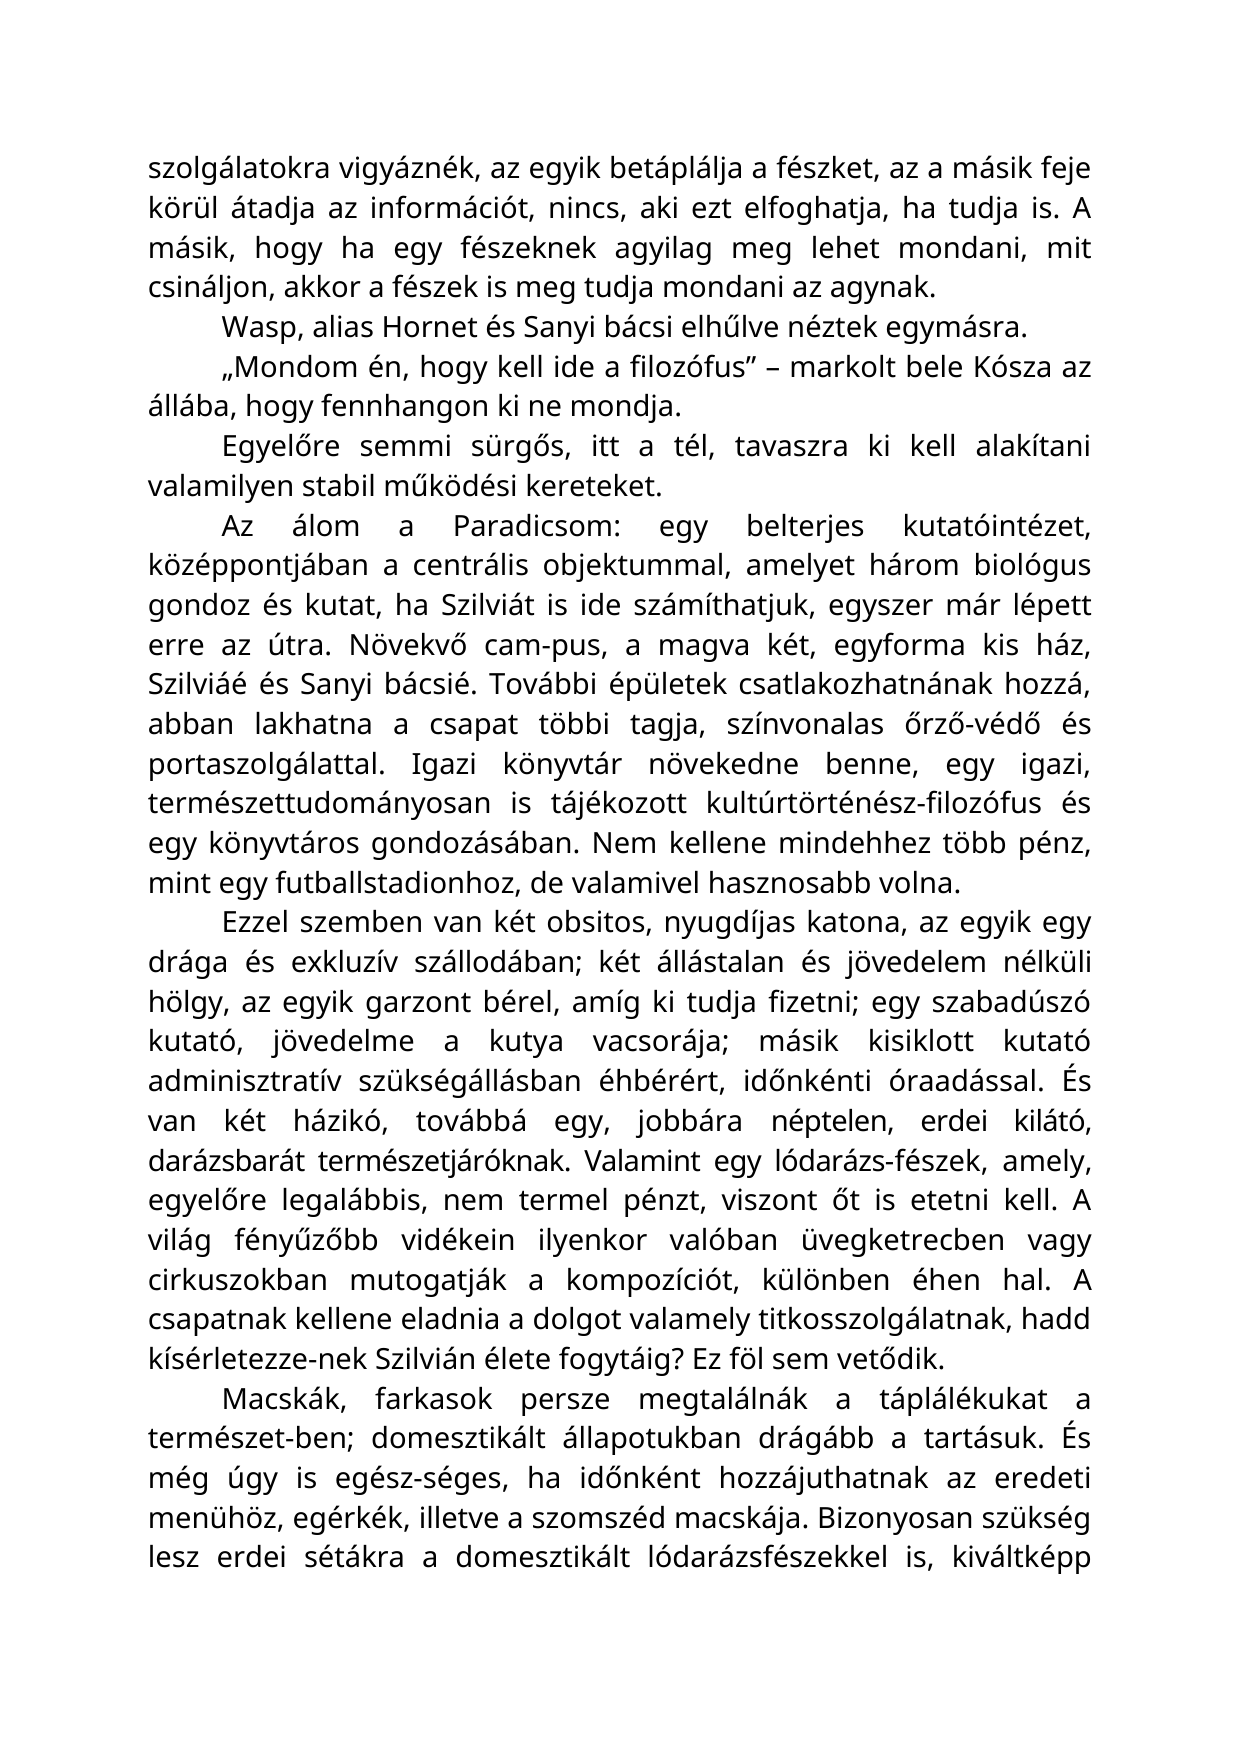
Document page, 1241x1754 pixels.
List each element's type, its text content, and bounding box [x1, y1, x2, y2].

text Ezzel szemben van két obsitos, nyugdíjas katona, az egyik egy drága és exkluzív szállodában; két állástalan és jövedelem nélküli hölgy, az egyik garzont bérel, amíg ki tudja fizetni; egy szabadúszó kutató, jövedelme a kutya vacsorája; másik kisiklott kutató adminisztratív szükségállásban éhbérért, időnkénti óraadással. És van két házikó, továbbá egy, jobbára néptelen, erdei kilátó, darázsbarát természetjáróknak. Valamint egy lódarázs-fészek, amely, egyelőre legalábbis, nem termel pénzt, viszont őt is etetni kell. A világ fényűzőbb vidékein ilyenkor valóban üvegketrecben vagy cirkuszokban mutogatják a kompozíciót, különben éhen hal. A csapatnak kellene eladnia a dolgot valamely titkosszolgálatnak, hadd kísérletezze-nek Szilvián élete fogytáig? Ez föl sem vetődik. [148, 902, 1093, 1378]
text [148, 1378, 1093, 1576]
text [148, 148, 1093, 306]
text „Mondom én, hogy kell ide a filozófus” – markolt bele Kósza az állába, hogy fennhangon ki ne mondja. [148, 346, 1093, 425]
text Az álom a Paradicsom: egy belterjes kutatóintézet, középpontjában a centrális objektummal, amelyet három biológus gondoz és kutat, ha Szilviát is ide számíthatjuk, egyszer már lépett erre az útra. Növekvő cam-pus, a magva két, egyforma kis ház, Szilviáé és Sanyi bácsié. További épületek csatlakozhatnának hozzá, abban lakhatna a csapat többi tagja, színvonalas őrző-védő és portaszolgálattal. Igazi könyvtár növekedne benne, egy igazi, természettudományosan is tájékozott kultúrtörténész-filozófus és egy könyvtáros gondozásában. Nem kellene mindehhez több pénz, mint egy futballstadionhoz, de valamivel hasznosabb volna. [148, 505, 1093, 902]
text Wasp, alias Hornet és Sanyi bácsi elhűlve néztek egymásra. [148, 306, 1093, 346]
text Egyelőre semmi sürgős, itt a tél, tavaszra ki kell alakítani valamilyen stabil működési kereteket. [148, 425, 1093, 505]
